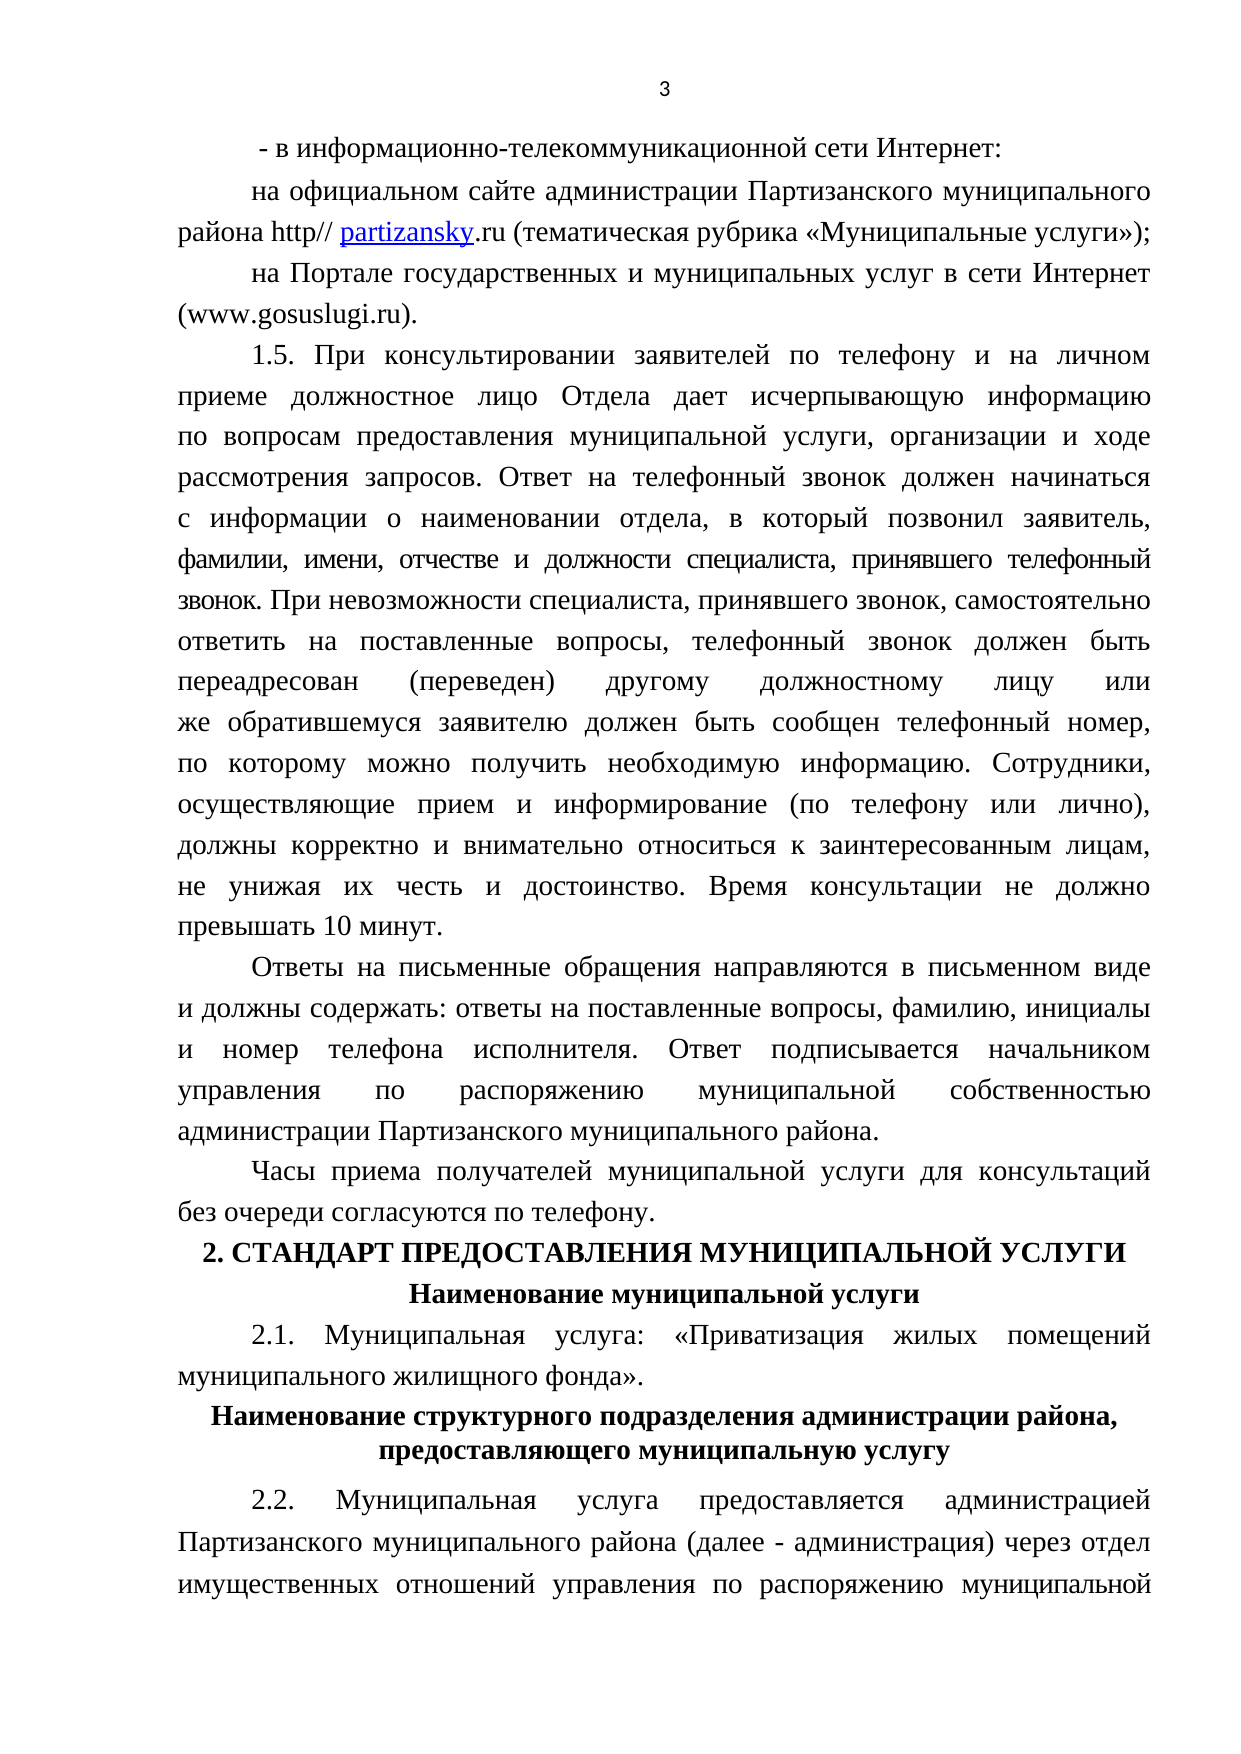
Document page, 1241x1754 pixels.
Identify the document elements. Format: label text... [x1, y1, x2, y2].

text на официальном сайте администрации Партизанского муниципального района http// partizansky.ru (тематическая рубрика «Муниципальные услуги»); [177, 173, 1152, 248]
text 1.5. При консультировании заявителей по телефону и на личном приеме должностное лицо Отдела дает исчерпывающую информацию по вопросам предоставления муниципальной услуги, организации и ходе рассмотрения запросов. Ответ на телефонный звонок должен начинаться с информации о наименовании отдела, в который позвонил заявитель, фамилии, имени, отчестве и должности специалиста, принявшего телефонный звонок. При невозможности специалиста, принявшего звонок, самостоятельно ответить на поставленные вопросы, телефонный звонок должен быть переадресован (переведен) другому должностному лицу или же обратившемуся заявителю должен быть сообщен телефонный номер, по которому можно получить необходимую информацию. Сотрудники, осуществляющие прием и информирование (по телефону или лично), должны корректно и внимательно относиться к заинтересованным лицам, не унижая их честь и достоинство. Время консультации не должно превышать 10 минут. [177, 337, 1152, 942]
text Наименование структурного подразделения администрации района, [177, 1398, 1152, 1432]
text 2.1. Муниципальная услуга: «Приватизация жилых помещений муниципального жилищного фонда». [177, 1317, 1152, 1391]
text Наименование муниципальной услуги [177, 1276, 1152, 1309]
text 2. СТАНДАРТ ПРЕДОСТАВЛЕНИЯ МУНИЦИПАЛЬНОЙ УСЛУГИ [177, 1235, 1152, 1269]
text на Портале государственных и муниципальных услуг в сети Интернет (www.gosuslugi.ru). [177, 255, 1152, 329]
text предоставляющего муниципальную услугу [177, 1432, 1152, 1466]
text Ответы на письменные обращения направляются в письменном виде и должны содержать: ответы на поставленные вопросы, фамилию, инициалы и номер телефона исполнителя. Ответ подписывается начальником управления по распоряжению муниципальной собственностью администрации Партизанского муниципального района. [177, 949, 1152, 1146]
text Часы приема получателей муниципальной услуги для консультаций без очереди согласуются по телефону. [177, 1153, 1152, 1228]
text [177, 1482, 1152, 1600]
text - в информационно-телекоммуникационной сети Интернет: [177, 130, 1152, 163]
